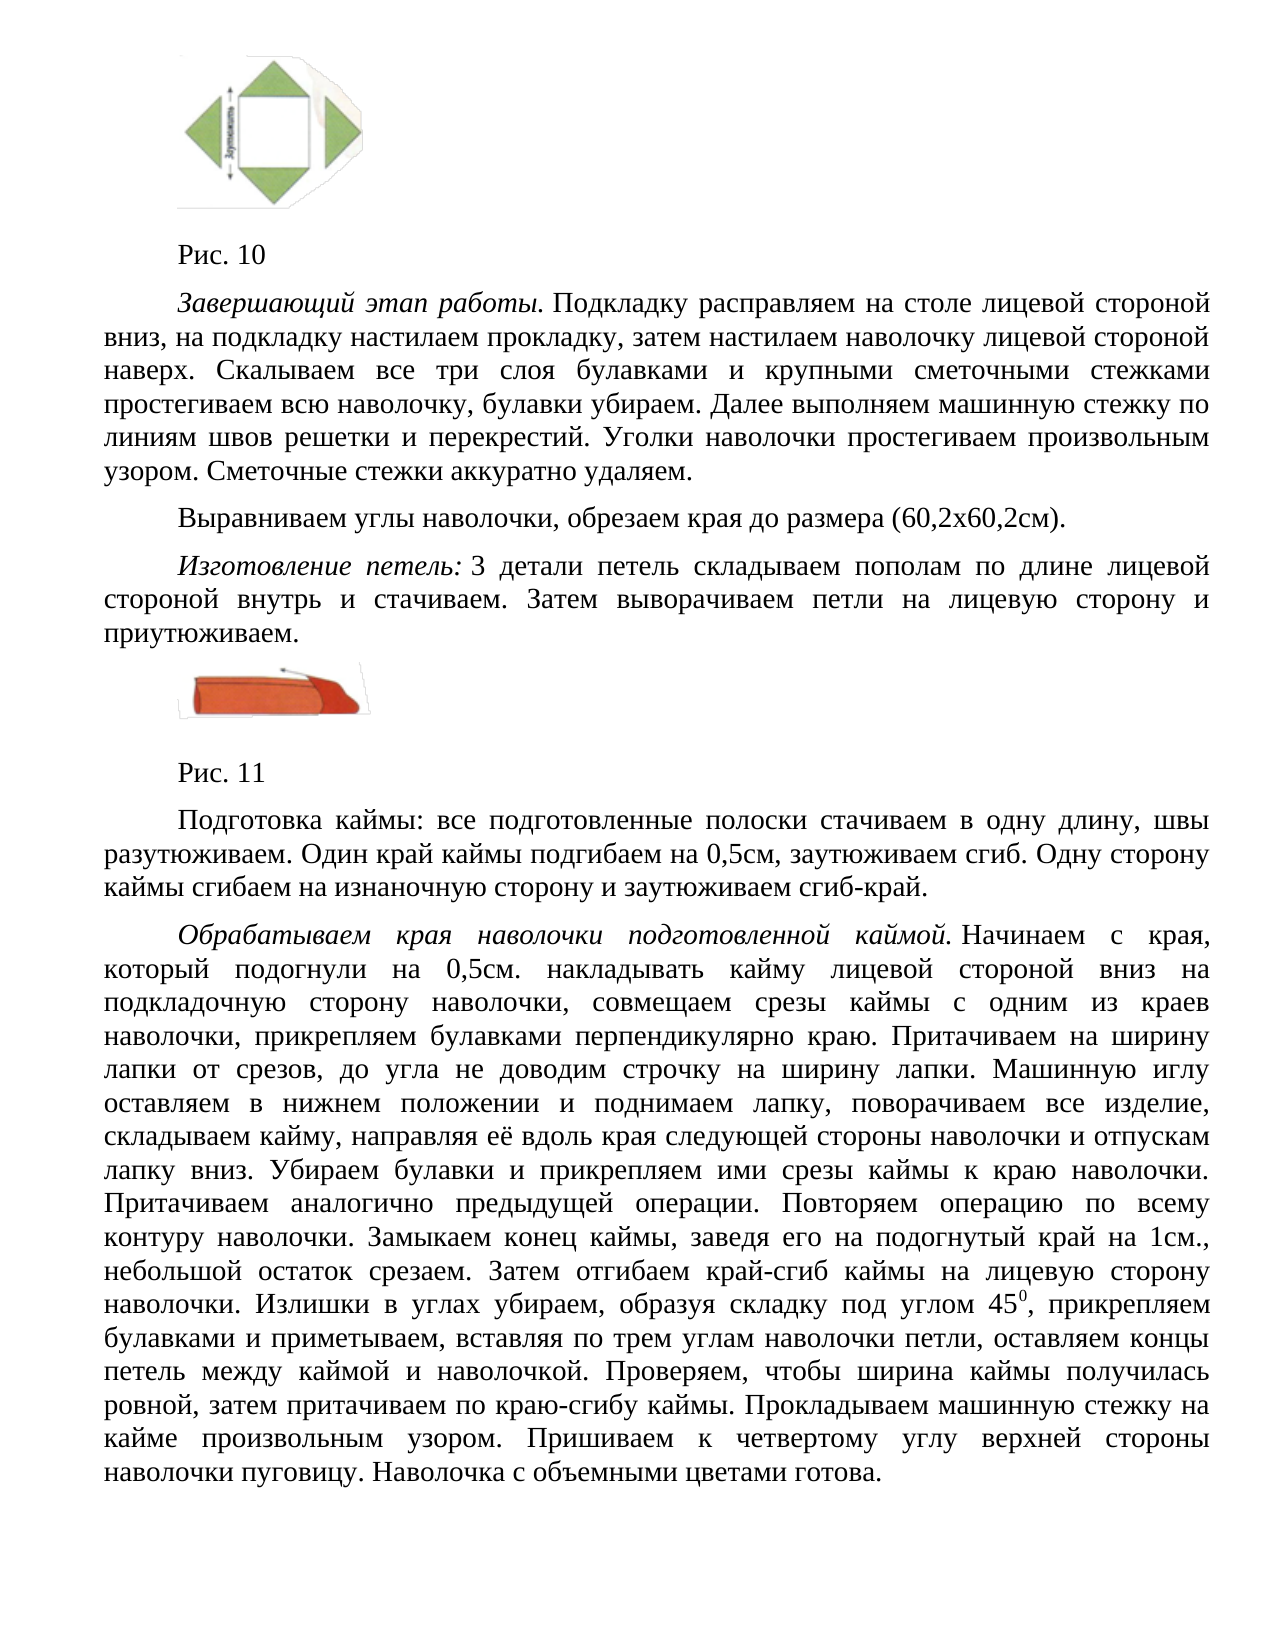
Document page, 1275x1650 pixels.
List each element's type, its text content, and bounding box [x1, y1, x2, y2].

text Подготовка каймы: все подготовленные полоски стачиваем в одну длину, швы разутюживаем. Один край каймы подгибаем на 0,5см, заутюживаем сгиб. Одну сторону каймы сгибаем на изнаночную сторону и заутюживаем сгиб-край. [103, 802, 1211, 903]
picture [177, 55, 366, 210]
text Изготовление петель: 3 детали петель складываем пополам по длине лицевой стороной внутрь и стачиваем. Затем выворачиваем петли на лицевую сторону и приутюживаем. [103, 548, 1211, 649]
text Обрабатываем края наволочки подготовленной каймой. Начинаем с края, который подогнули на 0,5см. накладывать кайму лицевой стороной вниз на подкладочную сторону наволочки, совмещаем срезы каймы с одним из краев наволочки, прикрепляем булавками перпендикулярно краю. Притачиваем на ширину лапки от срезов, до угла не доводим строчку на ширину лапки. Машинную иглу оставляем в нижнем положении и поднимаем лапку, поворачиваем все изделие, складываем кайму, направляя её вдоль края следующей стороны наволочки и отпускам лапку вниз. Убираем булавки и прикрепляем ими срезы каймы к краю наволочки. Притачиваем аналогично предыдущей операции. Повторяем операцию по всему контуру наволочки. Замыкаем конец каймы, заведя его на подогнутый край на 1см., небольшой остаток срезаем. Затем отгибаем край-сгиб каймы на лицевую сторону наволочки. Излишки в углах убираем, образуя складку под углом 450, прикрепляем булавками и приметываем, вставляя по трем углам наволочки петли, оставляем концы петель между каймой и наволочкой. Проверяем, чтобы ширина каймы получилась ровной, затем притачиваем по краю-сгибу каймы. Прокладываем машинную стежку на кайме произвольным узором. Пришиваем к четвертому углу верхней стороны наволочки пуговицу. Наволочка с объемными цветами готова. [103, 917, 1211, 1487]
text Рис. 11 [103, 755, 1211, 788]
text Выравниваем углы наволочки, обрезаем края до размера (60,2х60,2см). [103, 500, 1211, 534]
picture [177, 662, 380, 727]
text Рис. 10 [103, 237, 1211, 271]
text Завершающий этап работы. Подкладку расправляем на столе лицевой стороной вниз, на подкладку настилаем прокладку, затем настилаем наволочку лицевой стороной наверх. Скалываем все три слоя булавками и крупными сметочными стежками простегиваем всю наволочку, булавки убираем. Далее выполняем машинную стежку по линиям швов решетки и перекрестий. Уголки наволочки простегиваем произвольным узором. Сметочные стежки аккуратно удаляем. [103, 285, 1211, 486]
